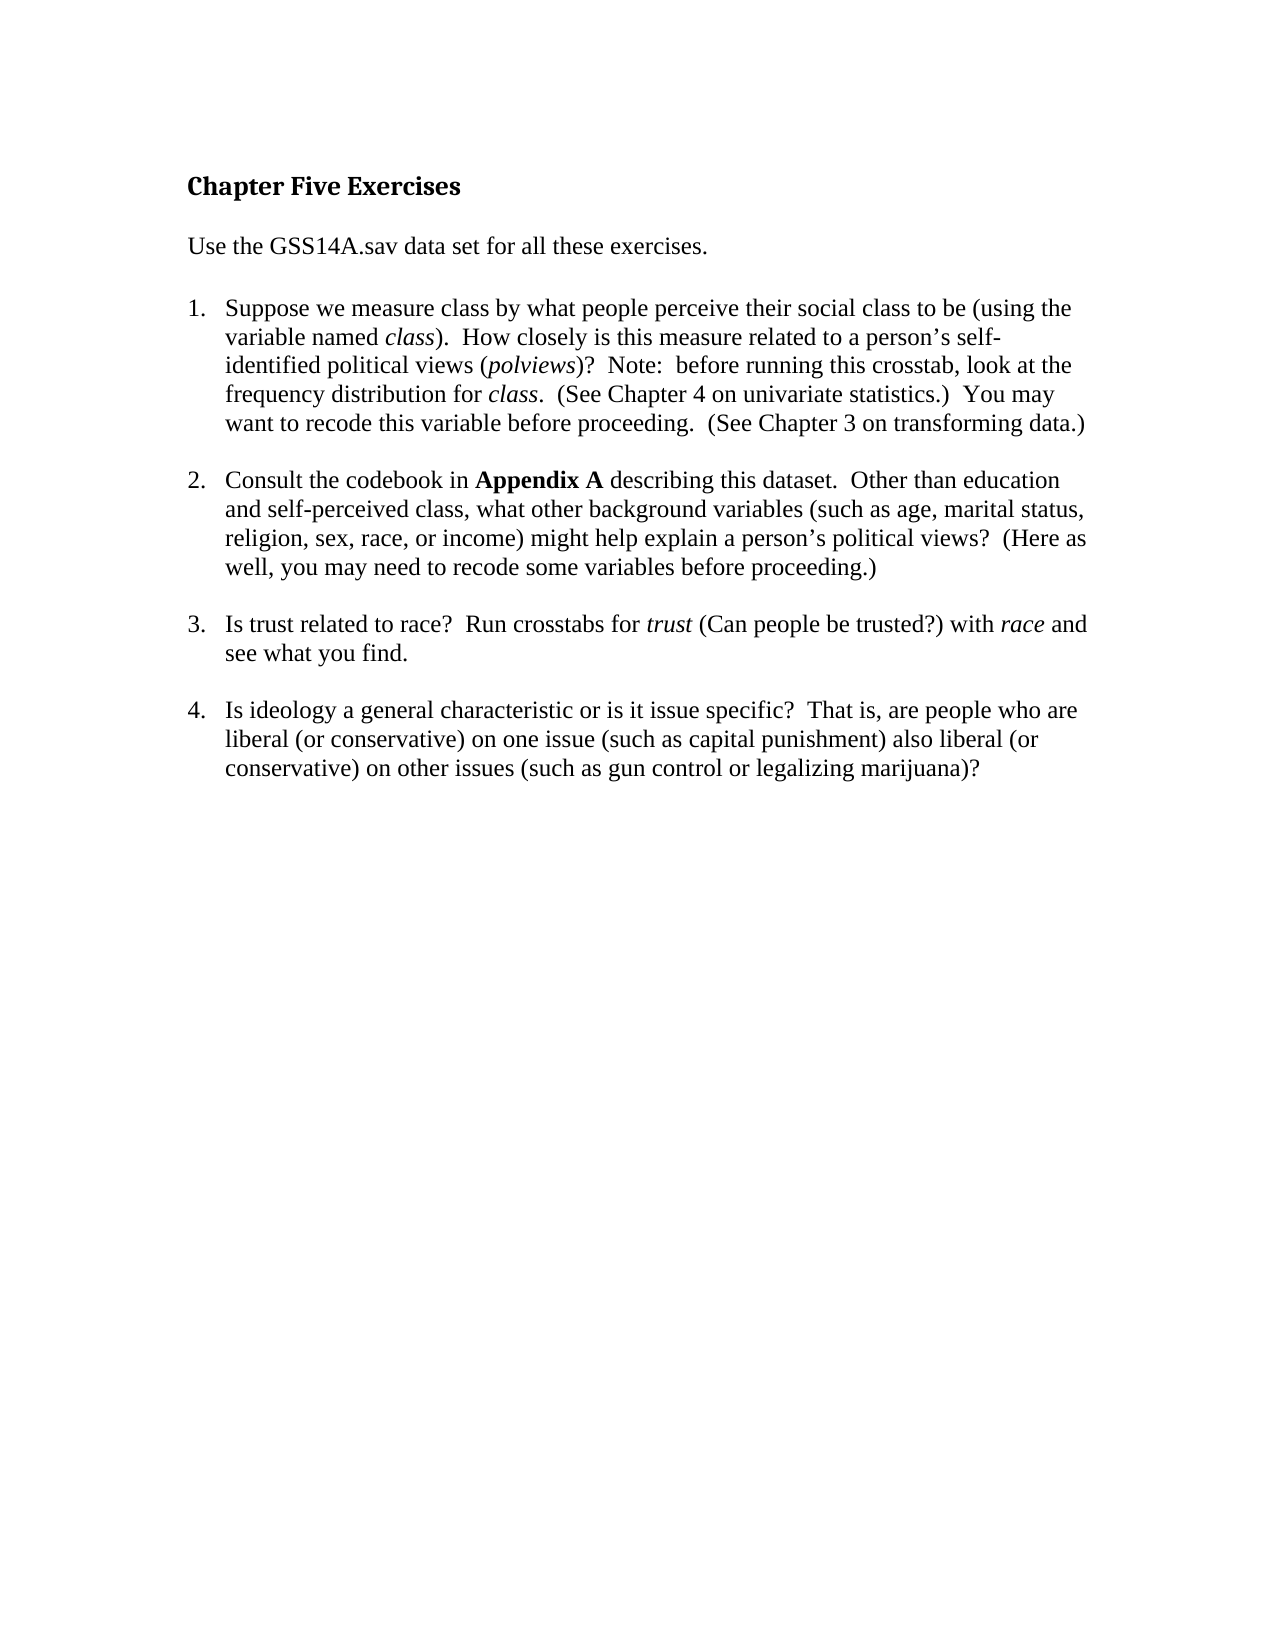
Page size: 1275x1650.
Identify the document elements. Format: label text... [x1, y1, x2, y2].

text 3. Is trust related to race? Run crosstabs for trust (Can people be trusted?) with race and see what you find. [187, 609, 1087, 667]
text 1. Suppose we measure class by what people perceive their social class to be (using the variable named class). How closely is this measure related to a person’s self-identified political views (polviews)? Note: before running this crosstab, look at the frequency distribution for class. (See Chapter 4 on univariate statistics.) You may want to recode this variable before proceeding. (See Chapter 3 on transforming data.) [187, 293, 1087, 437]
text 4. Is ideology a general characteristic or is it issue specific? That is, are people who are liberal (or conservative) on one issue (such as capital punishment) also liberal (or conservative) on other issues (such as gun control or legalizing marijuana)? [187, 696, 1087, 782]
text Use the GSS14A.sav data set for all these exercises. [187, 231, 1087, 259]
subtitle Chapter Five Exercises [187, 171, 1087, 202]
text 2. Consult the codebook in Appendix A describing this dataset. Other than education and self-perceived class, what other background variables (such as age, marital status, religion, sex, race, or income) might help explain a person’s political views? (Here as well, you may need to recode some variables before proceeding.) [187, 466, 1087, 581]
